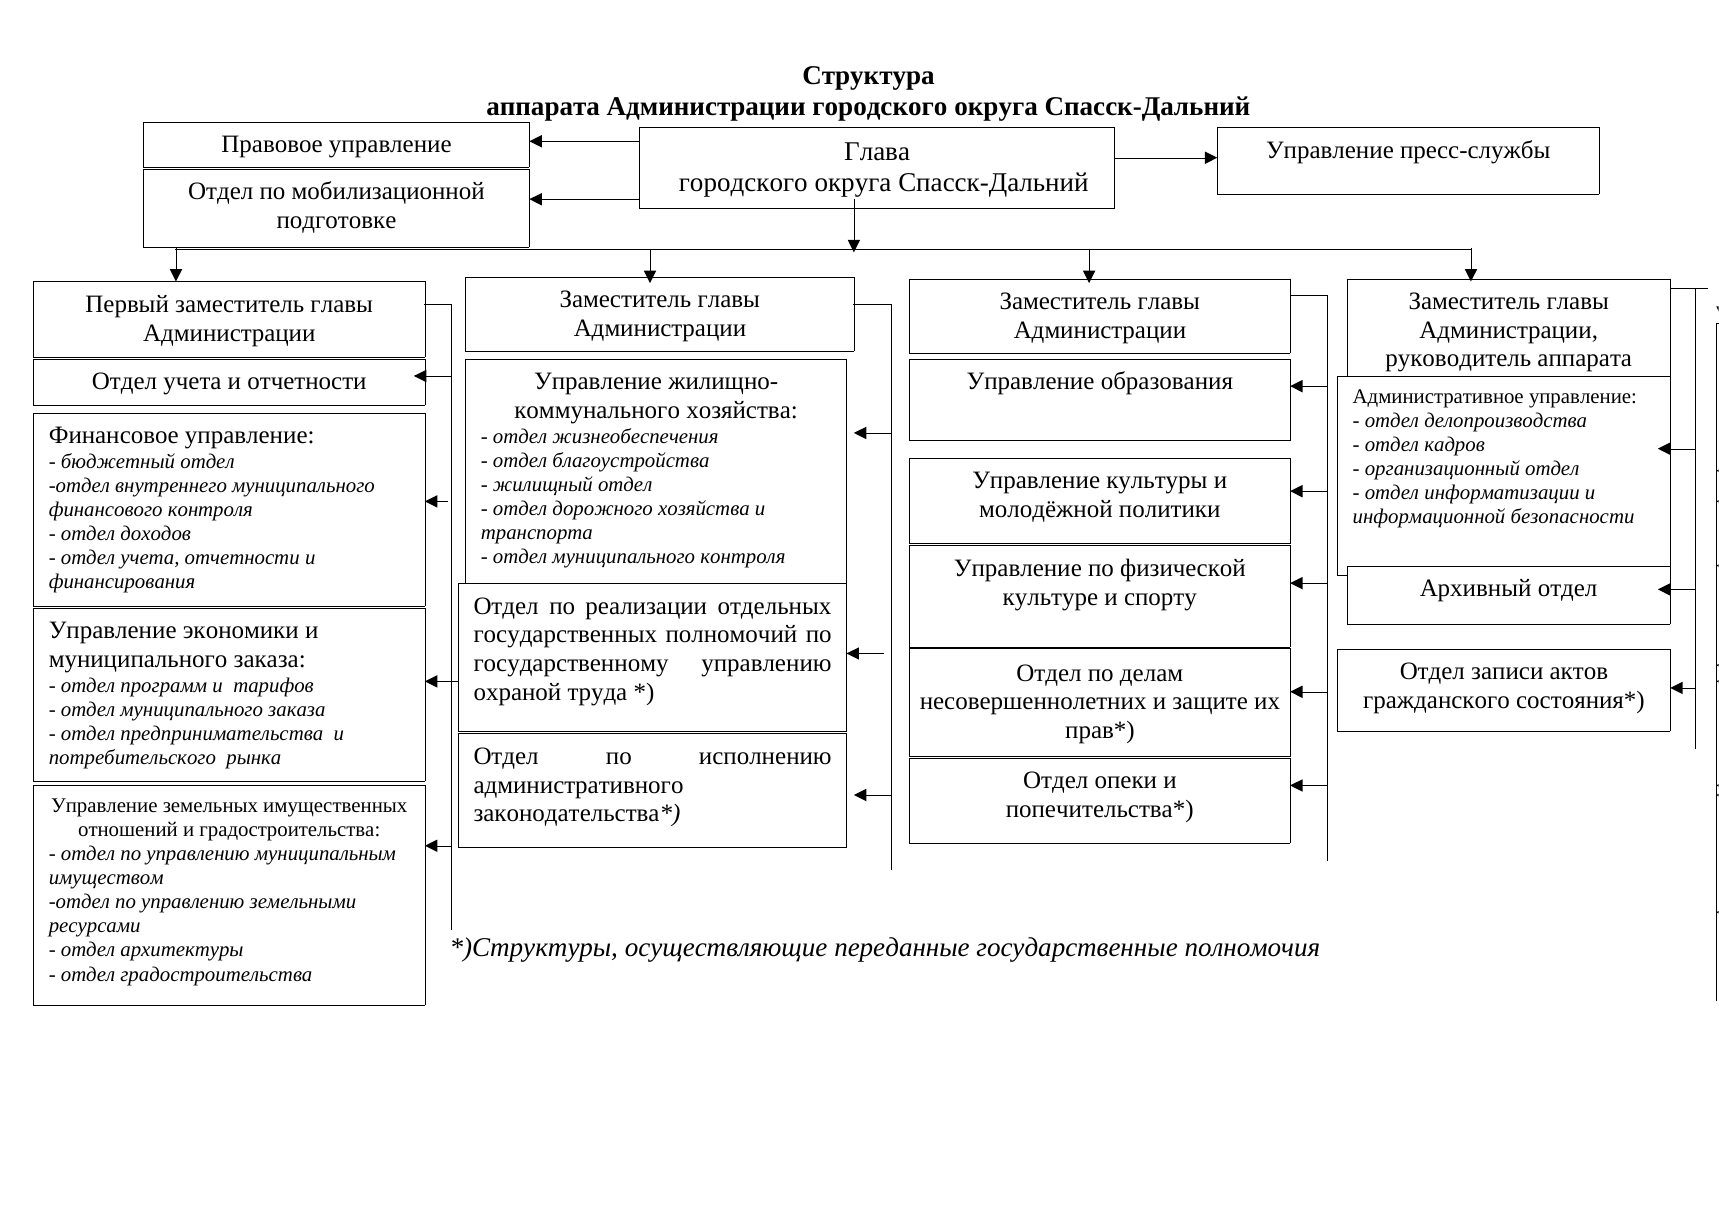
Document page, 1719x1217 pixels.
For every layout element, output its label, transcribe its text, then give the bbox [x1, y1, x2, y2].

text *)Структуры, осуществляющие переданные государственные полномочия [426, 931, 1677, 962]
text Структура [59, 59, 1677, 90]
text аппарата Администрации городского округа Спасск-Дальний [59, 90, 1677, 121]
